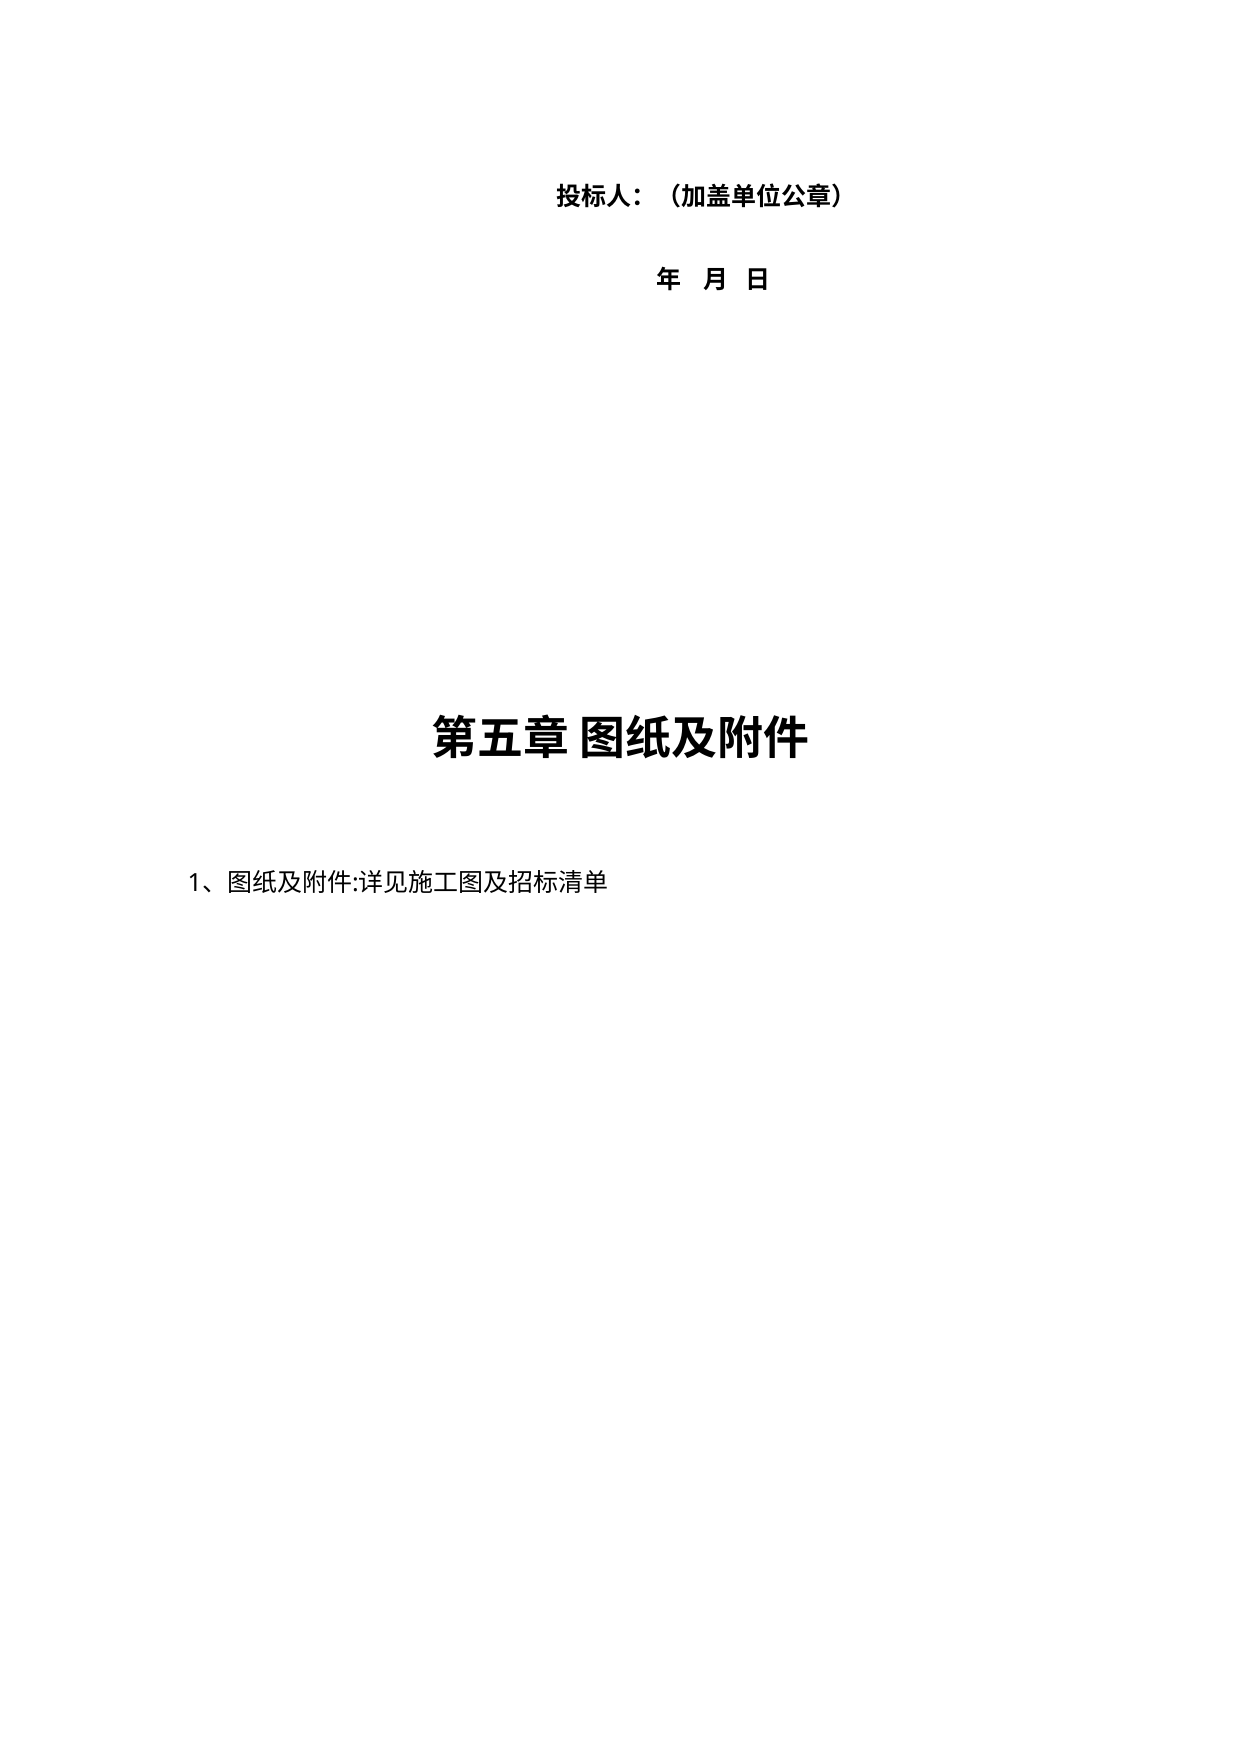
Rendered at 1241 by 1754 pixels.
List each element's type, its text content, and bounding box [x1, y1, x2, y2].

text 投标人：（加盖单位公章） [192, 162, 1053, 227]
list 1、图纸及附件:详见施工图及招标清单 [187, 848, 1053, 913]
text 年 月 日 [192, 245, 1053, 310]
list 图纸及附件 [187, 686, 1053, 783]
